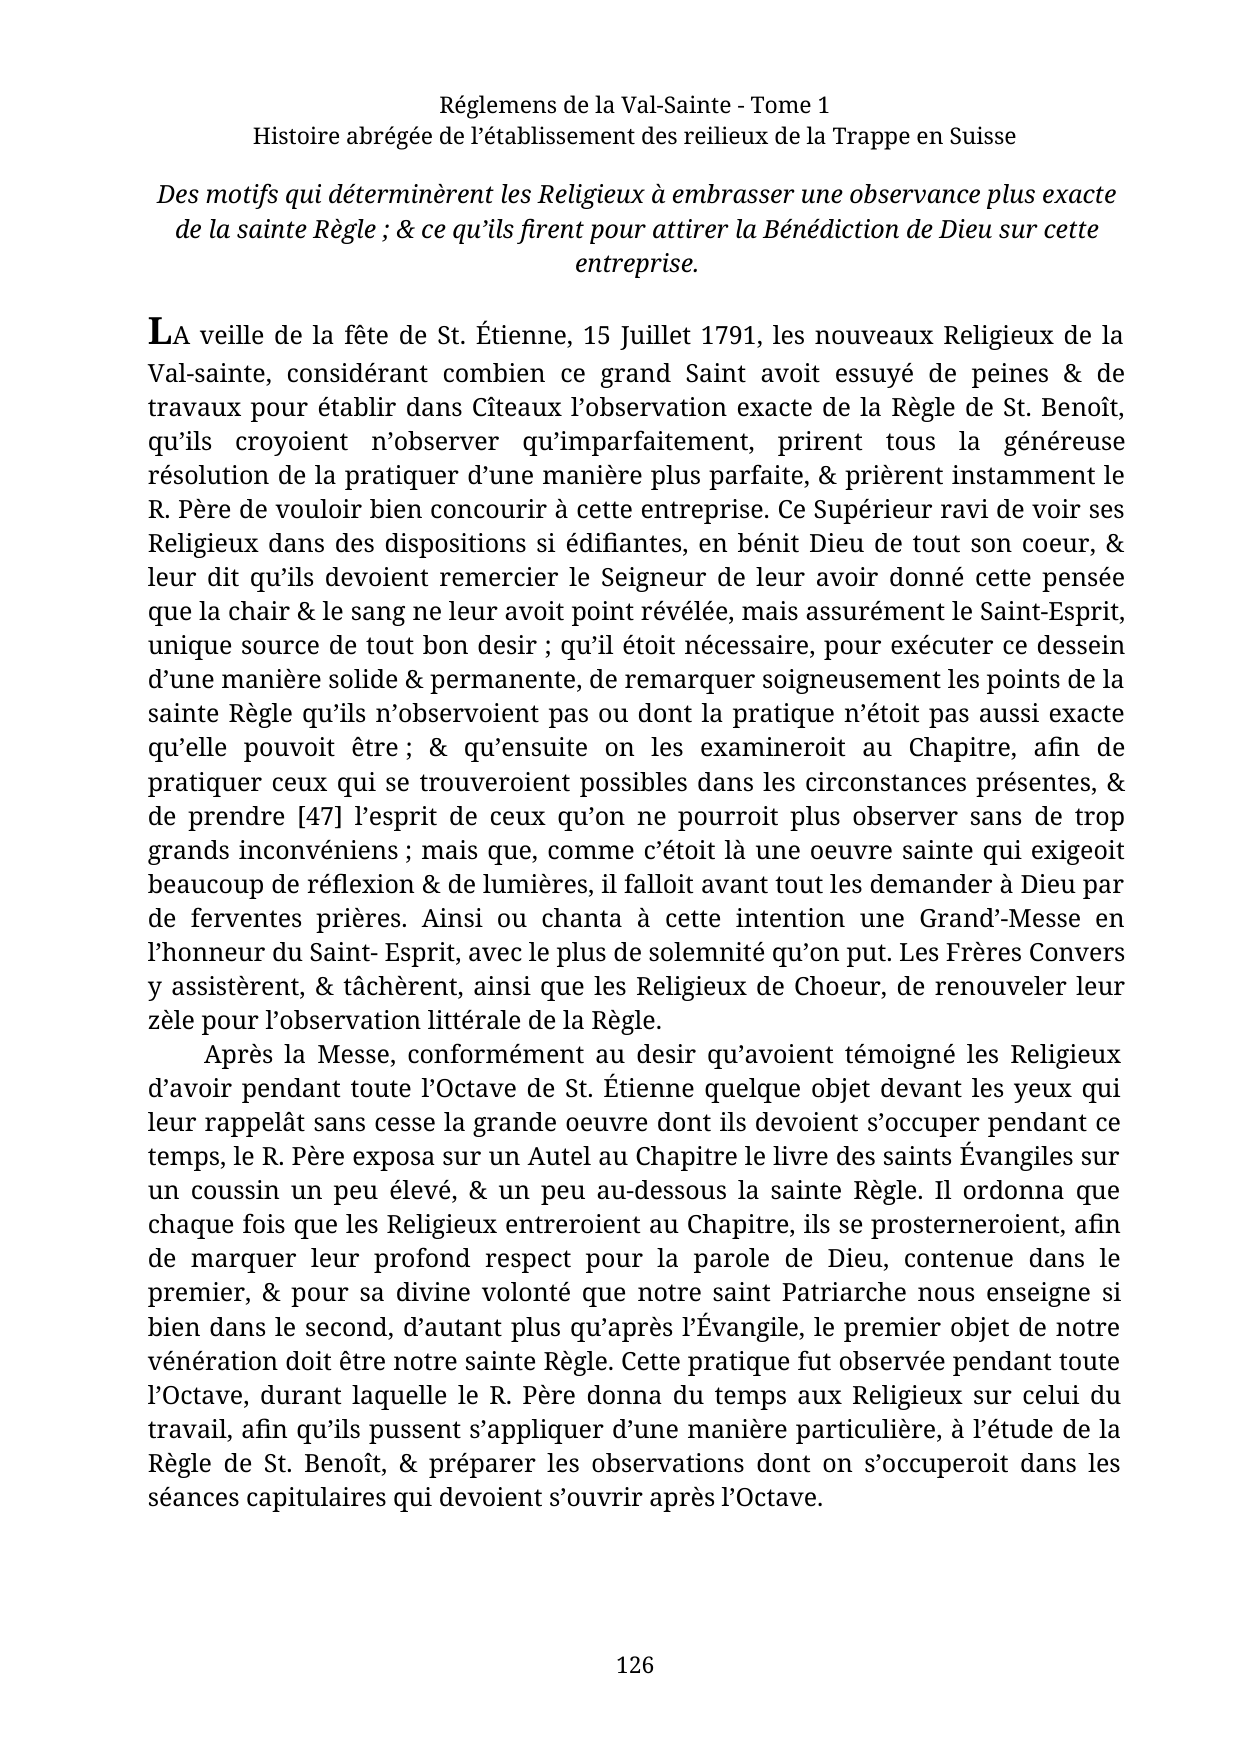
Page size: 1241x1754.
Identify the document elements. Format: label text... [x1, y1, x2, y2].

text LA veille de la fête de St. Étienne, 15 Juillet 1791, les nouveaux Religieux de la Val-sainte, considérant combien ce grand Saint avoit essuyé de peines & de travaux pour établir dans Cîteaux l’observation exacte de la Règle de St. Benoît, qu’ils croyoient n’observer qu’imparfaitement, prirent tous la généreuse résolution de la pratiquer d’une manière plus parfaite, & prièrent instamment le R. Père de vouloir bien concourir à cette entreprise. Ce Supérieur ravi de voir ses Religieux dans des dispositions si édifiantes, en bénit Dieu de tout son coeur, & leur dit qu’ils devoient remercier le Seigneur de leur avoir donné cette pensée que la chair & le sang ne leur avoit point révélée, mais assurément le Saint-Esprit, unique source de tout bon desir ; qu’il étoit nécessaire, pour exécuter ce dessein d’une manière solide & permanente, de remarquer soigneusement les points de la sainte Règle qu’ils n’observoient pas ou dont la pratique n’étoit pas aussi exacte qu’elle pouvoit être ; & qu’ensuite on les examineroit au Chapitre, afin de pratiquer ceux qui se trouveroient possibles dans les circonstances présentes, & de prendre [47] l’esprit de ceux qu’on ne pourroit plus observer sans de trop grands inconvéniens ; mais que, comme c’étoit là une oeuvre sainte qui exigeoit beaucoup de réflexion & de lumières, il falloit avant tout les demander à Dieu par de ferventes prières. Ainsi ou chanta à cette intention une Grand’-Messe en l’honneur du Saint- Esprit, avec le plus de solemnité qu’on put. Les Frères Convers y assistèrent, & tâchèrent, ainsi que les Religieux de Choeur, de renouveler leur zèle pour l’observation littérale de la Règle. [148, 304, 1126, 1037]
text Des motifs qui déterminèrent les Religieux à embrasser une observance plus exacte de la sainte Règle ; & ce qu’ils firent pour attirer la Bénédiction de Dieu sur cette entreprise. [148, 177, 1126, 279]
text Après la Messe, conformément au desir qu’avoient témoigné les Religieux d’avoir pendant toute l’Octave de St. Étienne quelque objet devant les yeux qui leur rappelât sans cesse la grande oeuvre dont ils devoient s’occuper pendant ce temps, le R. Père exposa sur un Autel au Chapitre le livre des saints Évangiles sur un coussin un peu élevé, & un peu au-dessous la sainte Règle. Il ordonna que chaque fois que les Religieux entreroient au Chapitre, ils se prosterneroient, afin de marquer leur profond respect pour la parole de Dieu, contenue dans le premier, & pour sa divine volonté que notre saint Patriarche nous enseigne si bien dans le second, d’autant plus qu’après l’Évangile, le premier objet de notre vénération doit être notre sainte Règle. Cette pratique fut observée pendant toute l’Octave, durant laquelle le R. Père donna du temps aux Religieux sur celui du travail, afin qu’ils pussent s’appliquer d’une manière particulière, à l’étude de la Règle de St. Benoît, & préparer les observations dont on s’occuperoit dans les séances capitulaires qui devoient s’ouvrir après l’Octave. [148, 1037, 1122, 1513]
